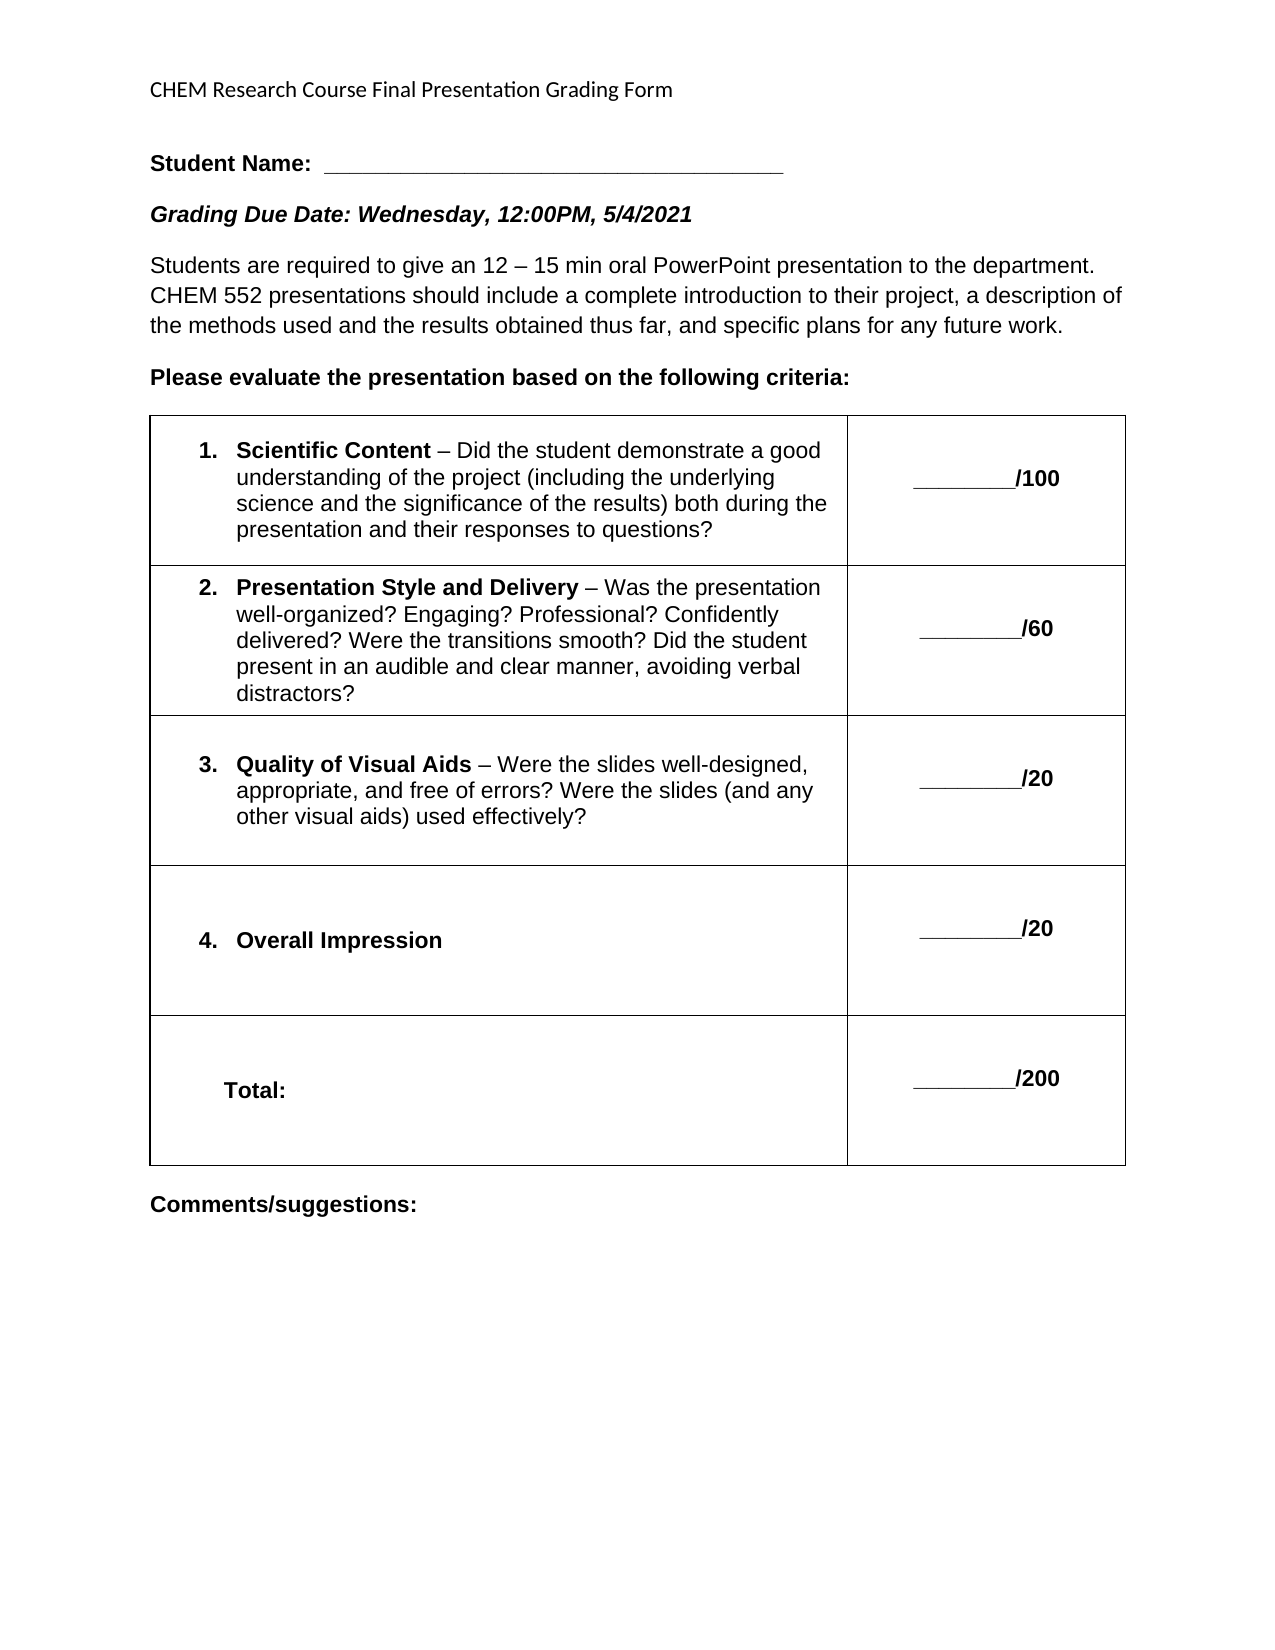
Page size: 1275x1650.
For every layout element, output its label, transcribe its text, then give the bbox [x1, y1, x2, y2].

table_cell ________/200 [848, 1016, 1125, 1164]
text Student Name: ____________________________________ [150, 150, 1125, 176]
table_header Scientific Content – Did the student demonstrate a good understanding of the project (including the underlying science and the significance of the results) both during the presentation and their responses to questions? [151, 416, 847, 564]
table_cell Quality of Visual Aids – Were the slides well-designed, appropriate, and free of errors? Were the slides (and any other visual aids) used effectively? [151, 716, 847, 864]
text Comments/suggestions: [150, 1191, 1125, 1217]
table_cell ________/20 [848, 866, 1125, 1014]
text Students are required to give an 12 – 15 min oral PowerPoint presentation to the department. CHEM 552 presentations should include a complete introduction to their project, a description of the methods used and the results obtained thus far, and specific plans for any future work. [150, 252, 1125, 339]
table_cell ________/20 [848, 716, 1125, 864]
table_header ________/100 [848, 416, 1125, 564]
table_cell ________/60 [848, 566, 1125, 714]
table_cell Presentation Style and Delivery – Was the presentation well-organized? Engaging? Professional? Confidently delivered? Were the transitions smooth? Did the student present in an audible and clear manner, avoiding verbal distractors? [151, 566, 847, 714]
text Grading Due Date: Wednesday, 12:00PM, 5/4/2021 [150, 201, 1125, 227]
text Please evaluate the presentation based on the following criteria: [150, 363, 1125, 390]
table_cell Overall Impression [151, 866, 847, 1014]
table_cell Total: [151, 1016, 847, 1164]
